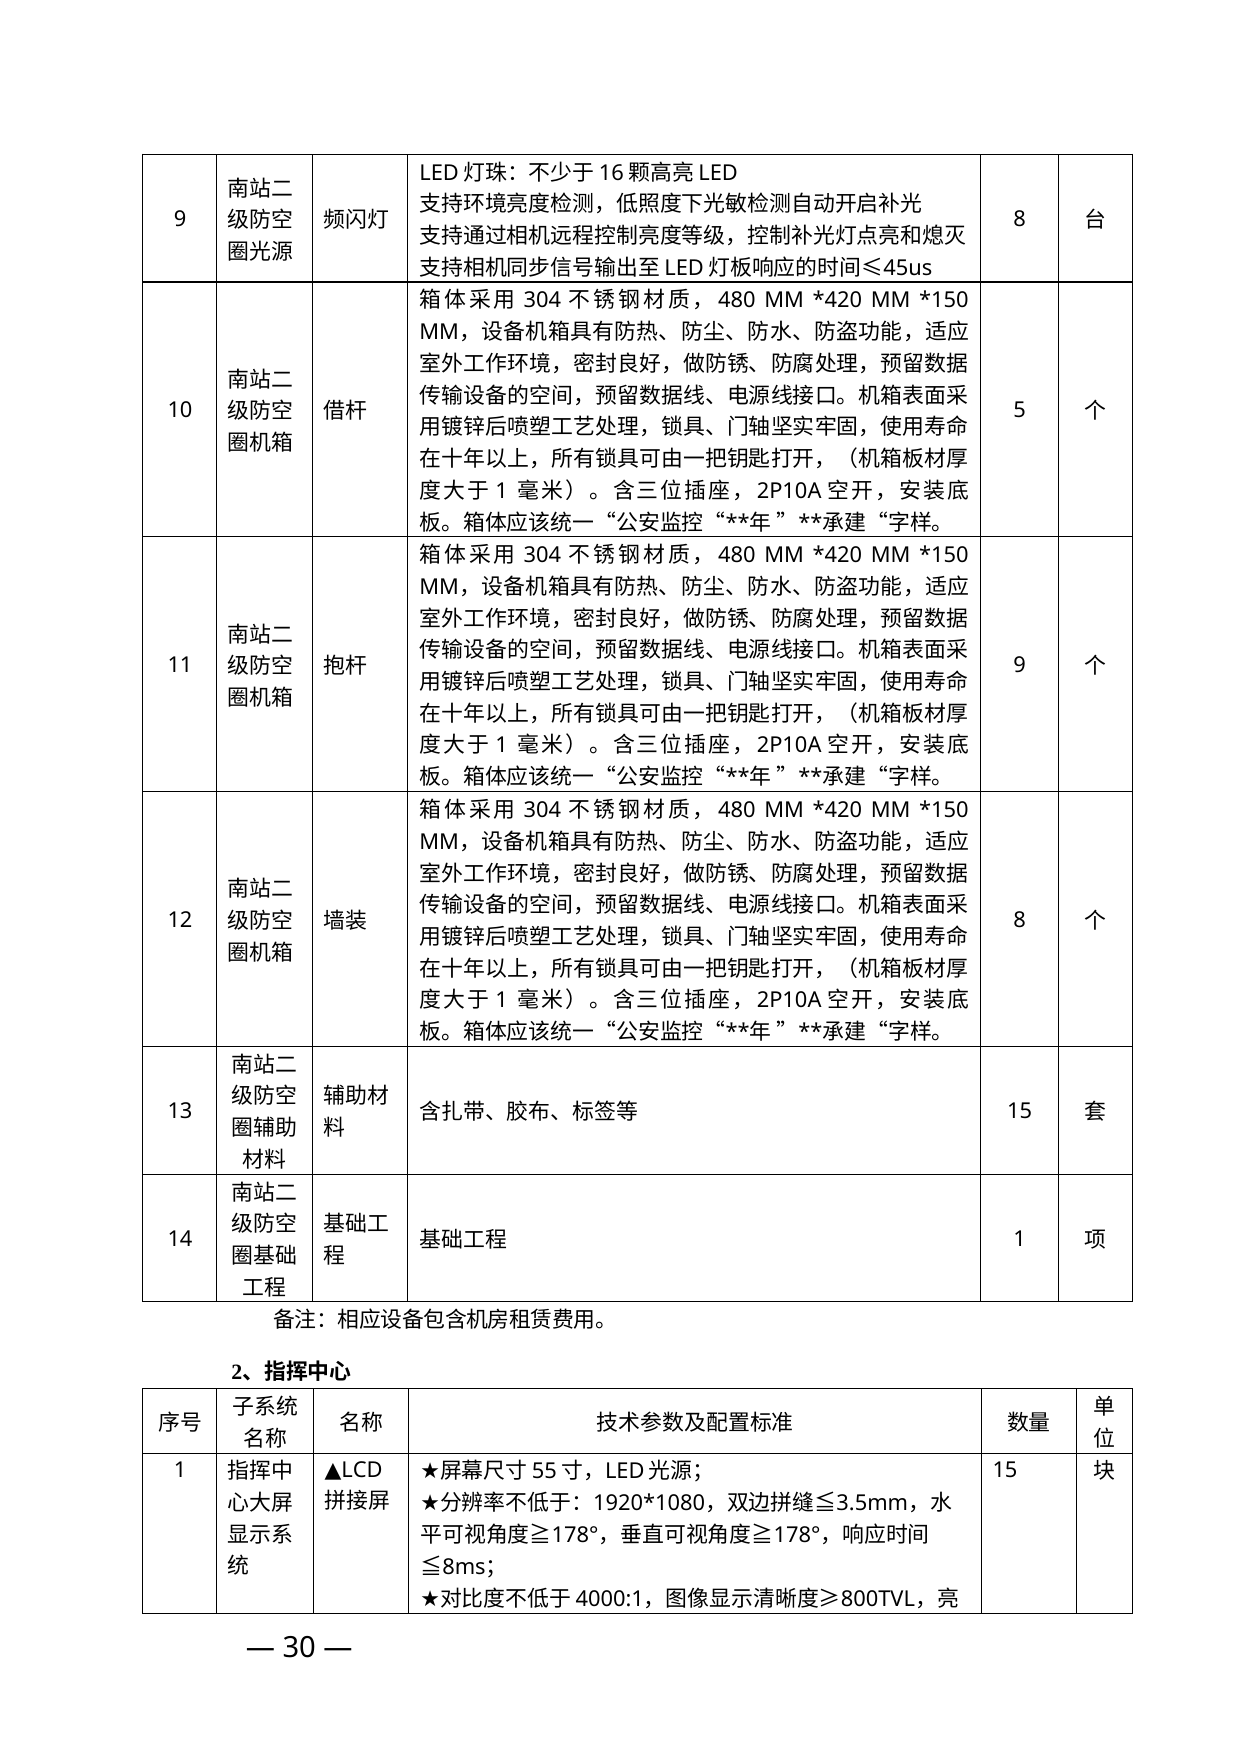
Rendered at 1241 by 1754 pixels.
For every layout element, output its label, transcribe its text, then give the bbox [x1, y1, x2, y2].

table_cell 箱体采用304不锈钢材质，480 MM *420 MM *150 MM，设备机箱具有防热、防尘、防水、防盗功能，适应室外工作环境，密封良好，做防锈、防腐处理，预留数据传输设备的空间，预留数据线、电源线接口。机箱表面采用镀锌后喷塑工艺处理，锁具、门轴坚实牢固，使用寿命在十年以上，所有锁具可由一把钥匙打开，（机箱板材厚度大于1 毫米）。含三位插座，2P10A空开，安装底板。箱体应该统一“公安监控“**年 ”**承建“字样。 [408, 792, 980, 1046]
table_cell 南站二级防空圈光源 [217, 155, 312, 281]
table_cell 15 [982, 1454, 1076, 1612]
table_cell 项 [1059, 1175, 1132, 1301]
table_cell 15 [981, 1047, 1058, 1173]
table_cell 基础工程 [408, 1175, 980, 1301]
table_cell 南站二级防空圈机箱 [217, 283, 312, 536]
table_cell 抱杆 [313, 537, 407, 791]
table_cell 9 [143, 155, 216, 281]
table_cell 台 [1059, 155, 1132, 281]
table_cell 借杆 [313, 283, 407, 536]
table_cell 个 [1059, 537, 1132, 791]
text 2、指挥中心 [187, 1346, 1053, 1388]
table_cell 南站二级防空圈机箱 [217, 792, 312, 1046]
table_cell 南站二级防空圈辅助材料 [217, 1047, 312, 1173]
table_cell 10 [143, 283, 216, 536]
table_cell 箱体采用304不锈钢材质，480 MM *420 MM *150 MM，设备机箱具有防热、防尘、防水、防盗功能，适应室外工作环境，密封良好，做防锈、防腐处理，预留数据传输设备的空间，预留数据线、电源线接口。机箱表面采用镀锌后喷塑工艺处理，锁具、门轴坚实牢固，使用寿命在十年以上，所有锁具可由一把钥匙打开，（机箱板材厚度大于1 毫米）。含三位插座，2P10A空开，安装底板。箱体应该统一“公安监控“**年 ”**承建“字样。 [408, 283, 980, 536]
table_cell 13 [143, 1047, 216, 1173]
table_cell 8 [981, 155, 1058, 281]
table_cell 1 [143, 1454, 216, 1612]
table_cell 14 [143, 1175, 216, 1301]
table_cell 12 [143, 792, 216, 1046]
table_cell 5 [981, 283, 1058, 536]
table_cell 1 [981, 1175, 1058, 1301]
table_cell 含扎带、胶布、标签等 [408, 1047, 980, 1173]
table_header 序号 [143, 1389, 216, 1452]
table_cell 9 [981, 537, 1058, 791]
table_header 单位 [1077, 1389, 1132, 1452]
table_cell 11 [143, 537, 216, 791]
table_cell 8 [981, 792, 1058, 1046]
table_cell LED灯珠：不少于16颗高亮LED 支持环境亮度检测，低照度下光敏检测自动开启补光 支持通过相机远程控制亮度等级，控制补光灯点亮和熄灭 支持相机同步信号输出至LED灯板响应的时间≤45us [408, 155, 980, 281]
table_cell 块 [1077, 1454, 1132, 1612]
table_cell 辅助材料 [313, 1047, 407, 1173]
table_cell 箱体采用304不锈钢材质，480 MM *420 MM *150 MM，设备机箱具有防热、防尘、防水、防盗功能，适应室外工作环境，密封良好，做防锈、防腐处理，预留数据传输设备的空间，预留数据线、电源线接口。机箱表面采用镀锌后喷塑工艺处理，锁具、门轴坚实牢固，使用寿命在十年以上，所有锁具可由一把钥匙打开，（机箱板材厚度大于1 毫米）。含三位插座，2P10A空开，安装底板。箱体应该统一“公安监控“**年 ”**承建“字样。 [408, 537, 980, 791]
table_header 数量 [982, 1389, 1076, 1452]
table_header 名称 [314, 1389, 408, 1452]
text 备注：相应设备包含机房租赁费用。 [231, 1302, 1053, 1334]
table_cell 个 [1059, 283, 1132, 536]
table_header 子系统名称 [217, 1389, 313, 1452]
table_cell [409, 1454, 981, 1612]
table_cell 墙装 [313, 792, 407, 1046]
table_cell ▲LCD拼接屏 [314, 1454, 408, 1612]
table_cell 频闪灯 [313, 155, 407, 281]
table_header 技术参数及配置标准 [409, 1389, 981, 1452]
table_cell 套 [1059, 1047, 1132, 1173]
table_cell 南站二级防空圈机箱 [217, 537, 312, 791]
table_cell 指挥中心大屏显示系统 [217, 1454, 313, 1612]
table_cell 个 [1059, 792, 1132, 1046]
table_cell 基础工程 [313, 1175, 407, 1301]
table_cell 南站二级防空圈基础工程 [217, 1175, 312, 1301]
